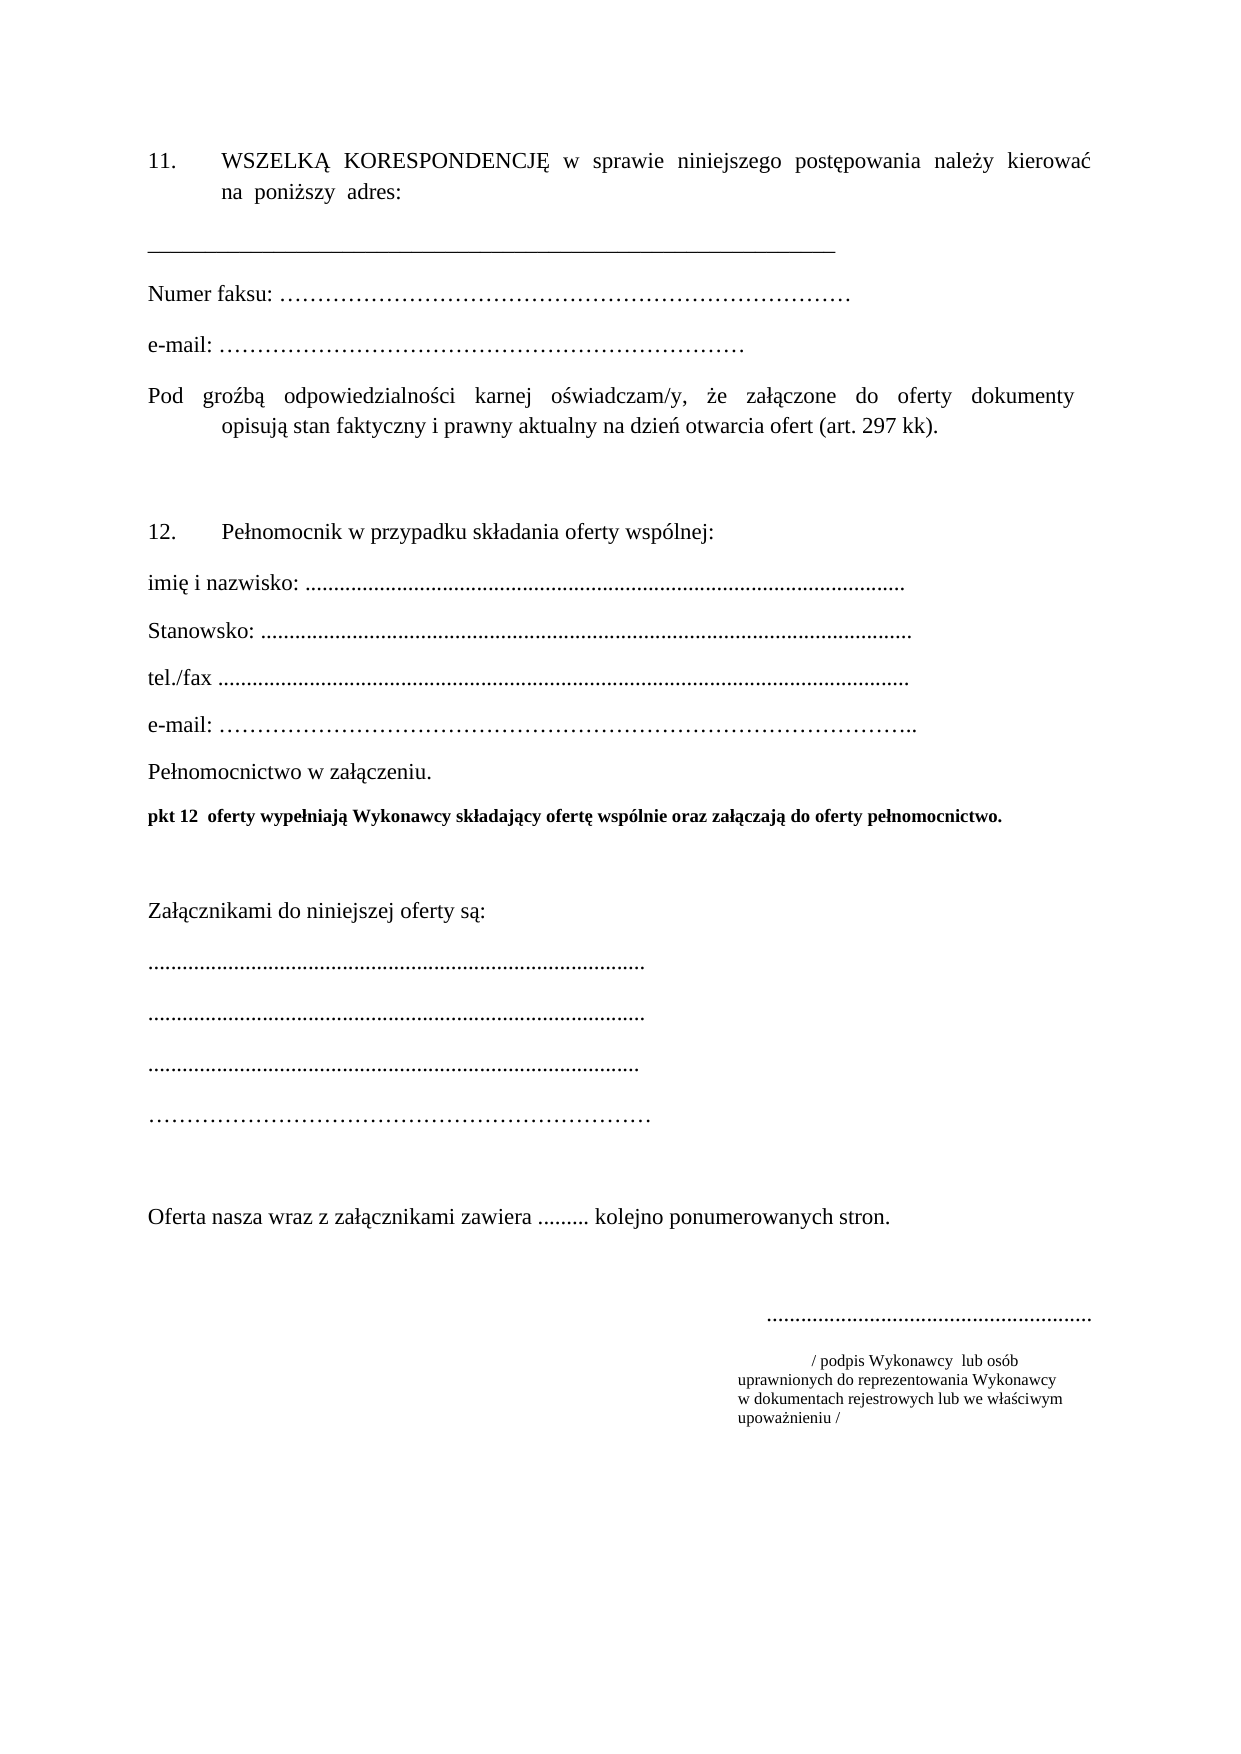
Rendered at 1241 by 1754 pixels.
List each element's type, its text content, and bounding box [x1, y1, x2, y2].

text pkt 12 oferty wypełniają Wykonawcy składający ofertę wspólnie oraz załączają do oferty pełnomocnictwo. [148, 805, 1093, 827]
text e-mail: …………………………………………………………… [148, 331, 1093, 357]
text tel./fax ......................................................................................................................... [148, 664, 1093, 690]
text e-mail: ……………………………………………………………………………….. [148, 711, 1093, 737]
text ...................................................................................... [148, 1050, 1093, 1076]
text Oferta nasza wraz z załącznikami zawiera ......... kolejno ponumerowanych stron. [148, 1203, 1093, 1229]
text 12. Pełnomocnik w przypadku składania oferty wspólnej: [148, 518, 1093, 545]
text Stanowsko: .................................................................................................................. [148, 617, 1093, 643]
text ....................................................................................... [148, 948, 1093, 974]
text / podpis Wykonawcy lub osób uprawnionych do reprezentowania Wykonawcy w dokumentach rejestrowych lub we właściwym upoważnieniu / [738, 1351, 1093, 1427]
text Załącznikami do niniejszej oferty są: [148, 897, 1093, 923]
text Pełnomocnictwo w załączeniu. [148, 758, 1093, 784]
text ....................................................................................... [148, 999, 1093, 1025]
text ………………………………………………………… [148, 1101, 1093, 1127]
text ____________________________________________________________ [148, 229, 1093, 255]
text 11. WSZELKĄ KORESPONDENCJĘ w sprawie niniejszego postępowania należy kierować na poniższy adres: [148, 148, 1093, 204]
text ......................................................... [148, 1299, 1093, 1326]
text imię i nazwisko: ......................................................................................................... [148, 569, 1093, 596]
text Numer faksu: ………………………………………………………………… [148, 280, 1093, 306]
text Pod groźbą odpowiedzialności karnej oświadczam/y, że załączone do oferty dokumenty opisują stan faktyczny i prawny aktualny na dzień otwarcia ofert (art. 297 kk). [148, 382, 1096, 438]
